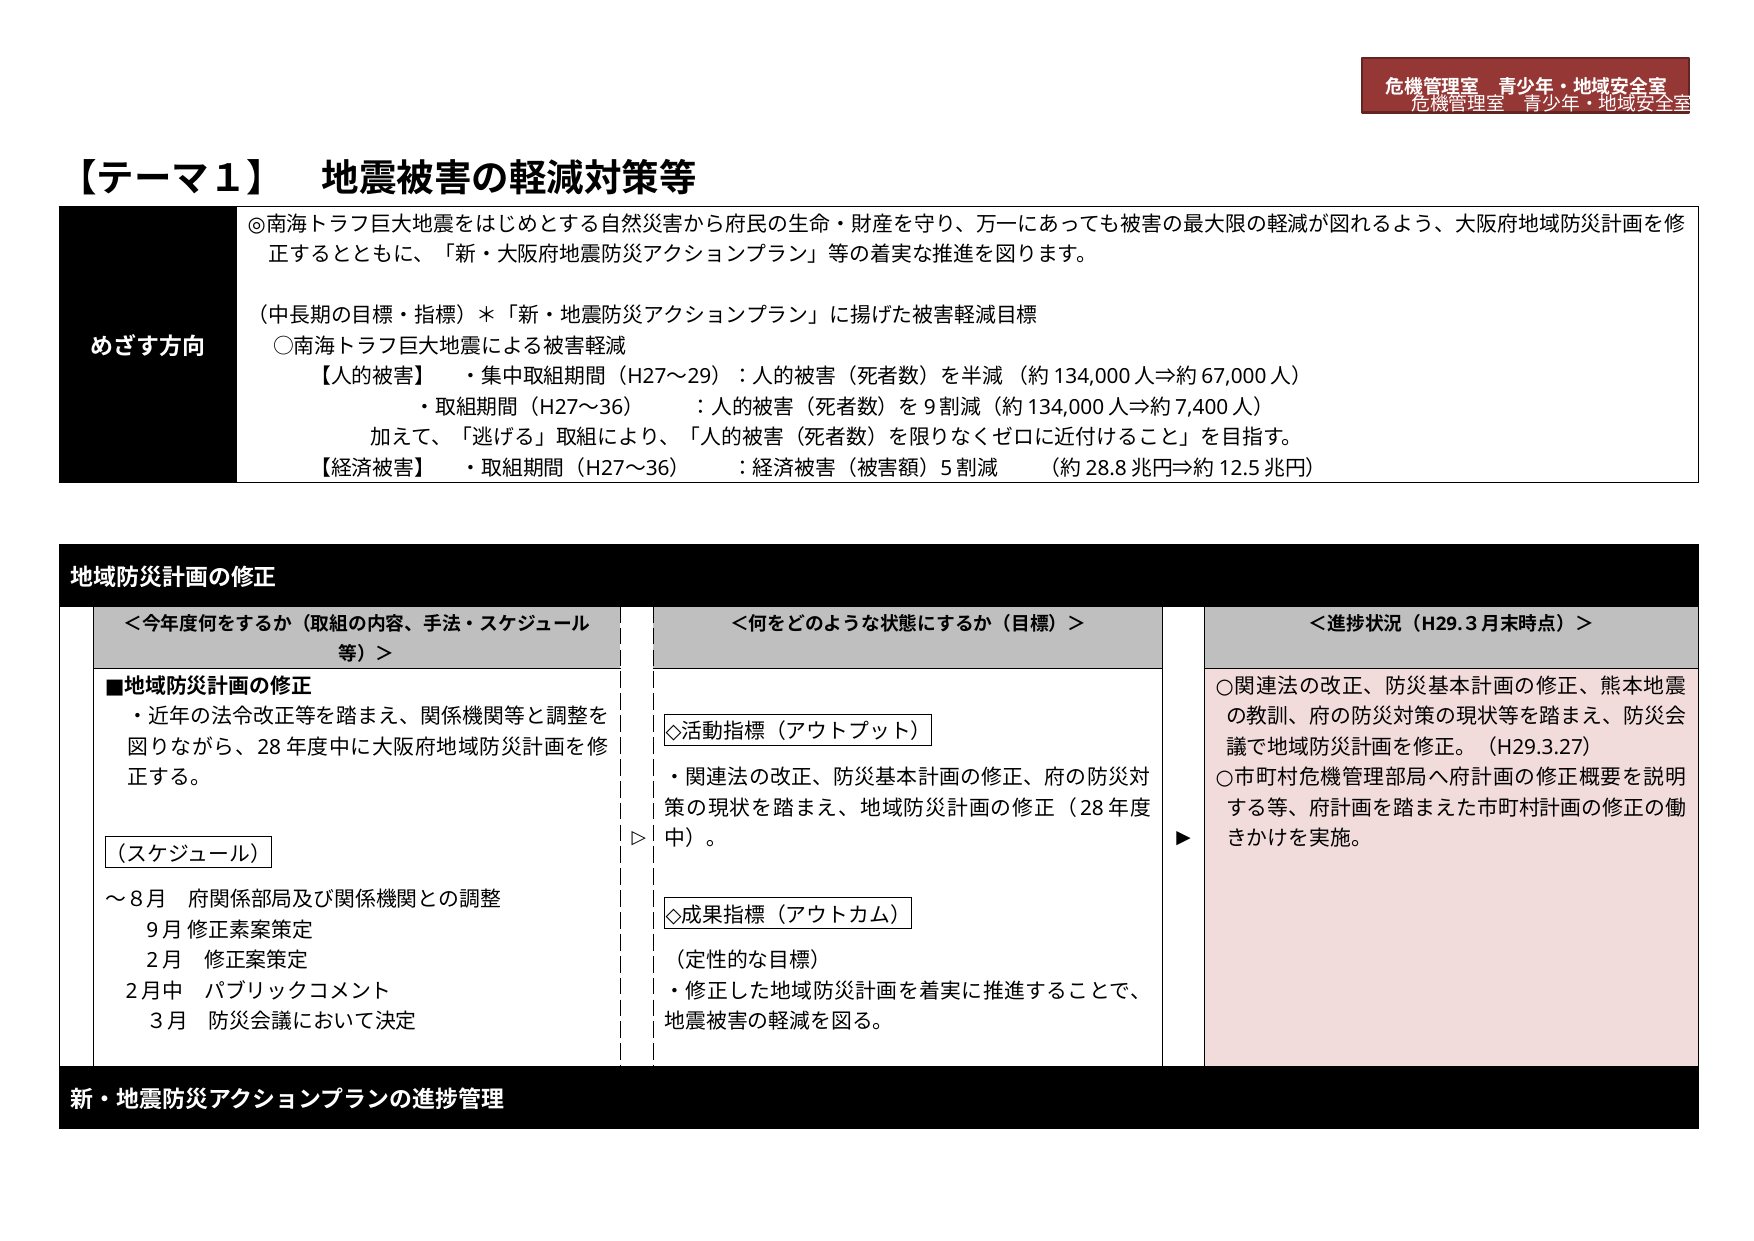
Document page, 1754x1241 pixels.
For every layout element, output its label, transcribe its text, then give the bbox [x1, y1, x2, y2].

table_cell ▷ [620, 607, 653, 1066]
table_cell [60, 668, 93, 1066]
table_cell ＜今年度何をするか（取組の内容、手法・スケジュール等）＞ [94, 607, 620, 668]
table_cell ■地域防災計画の修正 ・近年の法令改正等を踏まえ、関係機関等と調整を図りながら、28年度中に大阪府地域防災計画を修正する。 （スケジュール） ～８月 府関係部局及び関係機関との調整 9月 修正素案策定 2月 修正案策定 2月中 パブリックコメント ３月 防災会議において決定 [94, 669, 620, 1066]
table_cell ＜進捗状況（H29.３月末時点）＞ [1205, 607, 1698, 668]
table_header ◎南海トラフ巨大地震をはじめとする自然災害から府民の生命・財産を守り、万一にあっても被害の最大限の軽減が図れるよう、大阪府地域防災計画を修正するとともに、「新・大阪府地震防災アクションプラン」等の着実な推進を図ります。 （中長期の目標・指標）＊「新・地震防災アクションプラン」に揚げた被害軽減目標 ○南海トラフ巨大地震による被害軽減 【人的被害】 ・集中取組期間（H27～29）：人的被害（死者数）を半減 （約134,000人⇒約67,000人） ・取組期間（H27～36） ：人的被害（死者数）を9割減（約134,000人⇒約7,400人） 加えて、「逃げる」取組により、「人的被害（死者数）を限りなくゼロに近付けること」を目指す。 【経済被害】 ・取組期間（H27～36） ：経済被害（被害額）5割減 （約28.8兆円⇒約12.5兆円） [237, 207, 1698, 482]
table_cell ▶ [1163, 607, 1204, 1066]
table_cell [60, 607, 93, 668]
table_cell ◇活動指標（アウトプット） ・関連法の改正、防災基本計画の修正、府の防災対策の現状を踏まえ、地域防災計画の修正（28年度中）｡ ◇成果指標（アウトカム） （定性的な目標） ・修正した地域防災計画を着実に推進することで、地震被害の軽減を図る。 [653, 669, 1162, 1066]
table_header めざす方向 [60, 207, 236, 482]
table_cell ○関連法の改正、防災基本計画の修正、熊本地震の教訓、府の防災対策の現状等を踏まえ、防災会議で地域防災計画を修正。（H29.3.27） ○市町村危機管理部局へ府計画の修正概要を説明する等、府計画を踏まえた市町村計画の修正の働きかけを実施。 [1205, 669, 1698, 1066]
table_cell ＜何をどのような状態にするか（目標）＞ [653, 607, 1162, 668]
text 【テーマ１】 地震被害の軽減対策等 [59, 145, 1709, 206]
table_header 地域防災計画の修正 [60, 545, 1698, 606]
table_cell 新・地震防災アクションプランの進捗管理 [60, 1067, 1698, 1128]
